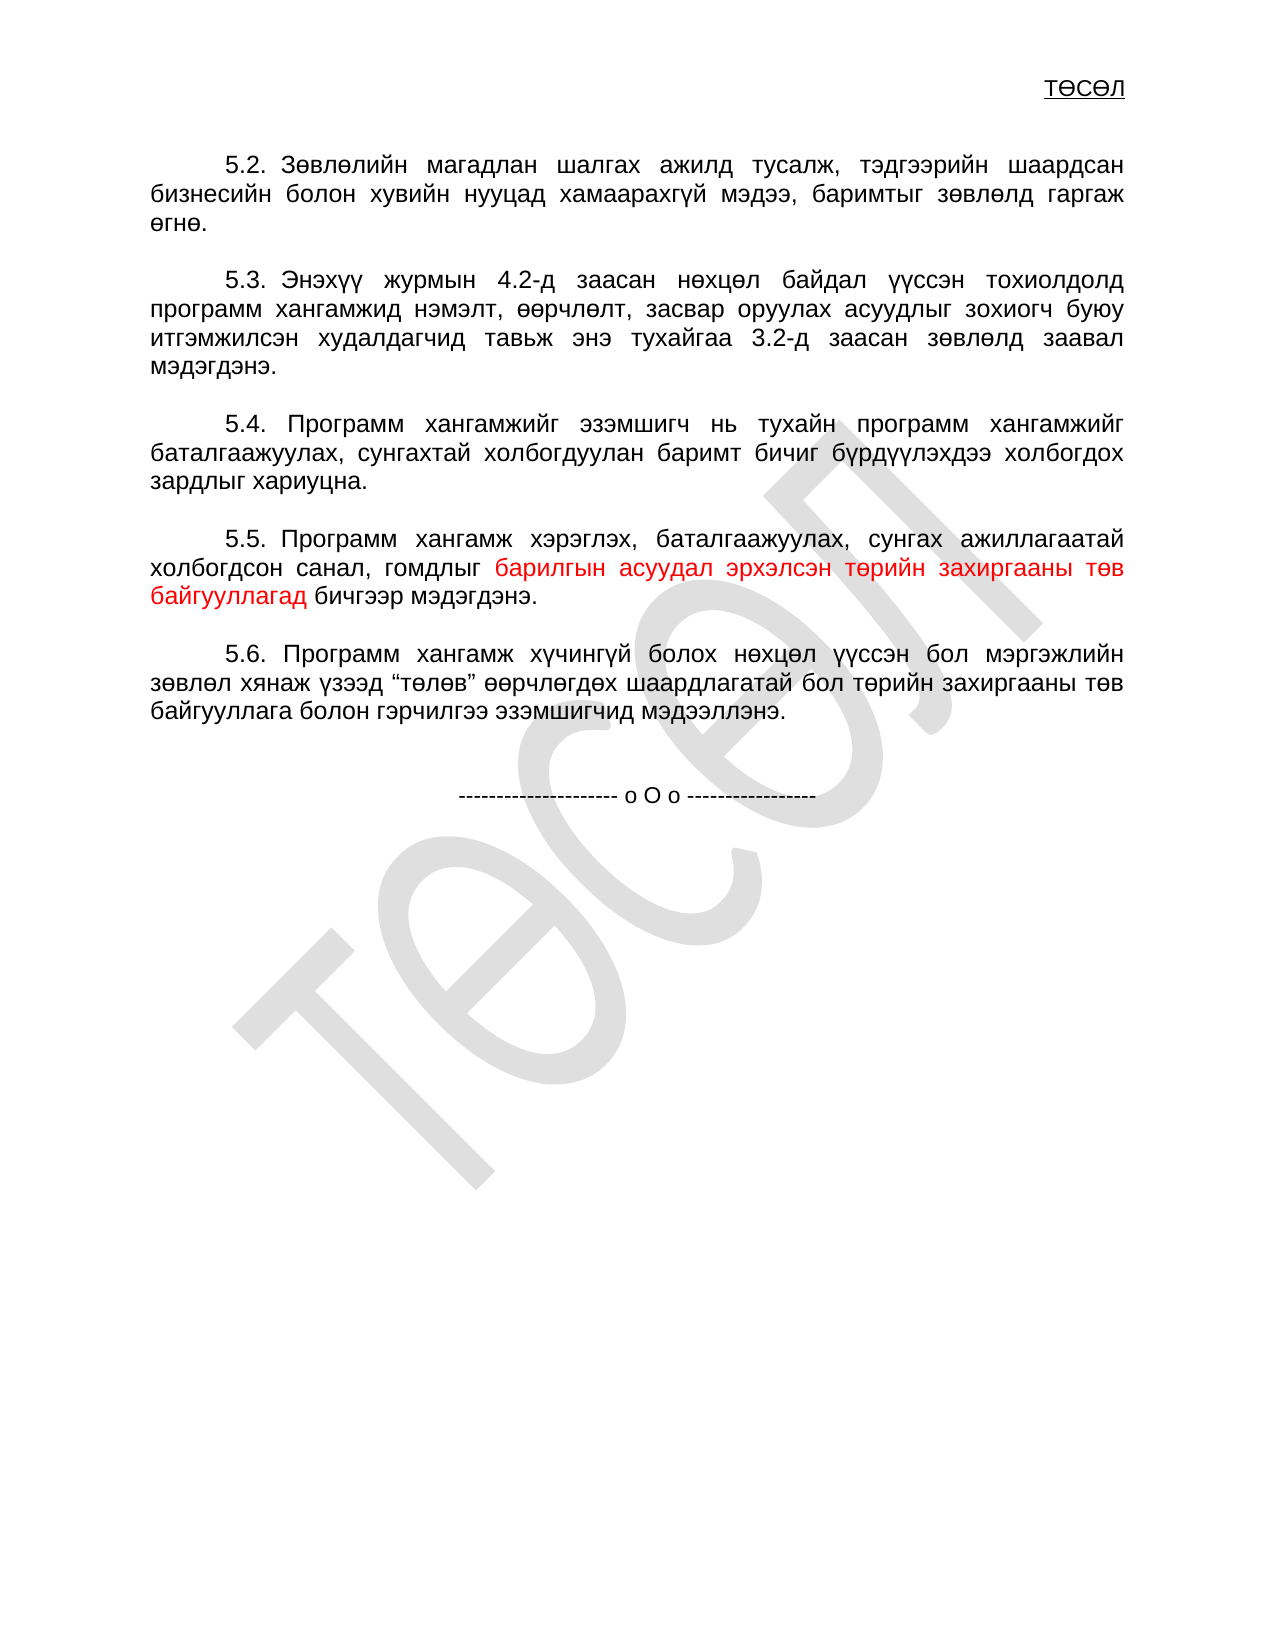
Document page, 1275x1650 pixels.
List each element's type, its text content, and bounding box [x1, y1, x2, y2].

text --------------------- о О о ----------------- [150, 782, 1125, 809]
text 5.6. Программ хангамж хүчингүй болох нөхцөл үүссэн бол мэргэжлийн зөвлөл хянаж үзээд “төлөв” өөрчлөгдөх шаардлагатай бол төрийн захиргааны төв байгууллага болон гэрчилгээ эзэмшигчид мэдээллэнэ. [150, 639, 1125, 725]
text 5.5. Программ хангамж хэрэглэх, баталгаажуулах, сунгах ажиллагаатай холбогдсон санал, гомдлыг барилгын асуудал эрхэлсэн төрийн захиргааны төв байгууллагад бичгээр мэдэгдэнэ. [150, 524, 1125, 610]
text 5.2. Зөвлөлийн магадлан шалгах ажилд тусалж, тэдгээрийн шаардсан бизнесийн болон хувийн нууцад хамаарахгүй мэдээ, баримтыг зөвлөлд гаргаж өгнө. [150, 150, 1125, 236]
text 5.4. Программ хангамжийг эзэмшигч нь тухайн программ хангамжийг баталгаажуулах, сунгахтай холбогдуулан баримт бичиг бүрдүүлэхдээ холбогдох зардлыг хариуцна. [150, 409, 1125, 495]
text 5.3. Энэхүү журмын 4.2-д заасан нөхцөл байдал үүссэн тохиолдолд программ хангамжид нэмэлт, өөрчлөлт, засвар оруулах асуудлыг зохиогч буюу итгэмжилсэн худалдагчид тавьж энэ тухайгаа 3.2-д заасан зөвлөлд заавал мэдэгдэнэ. [150, 265, 1125, 380]
